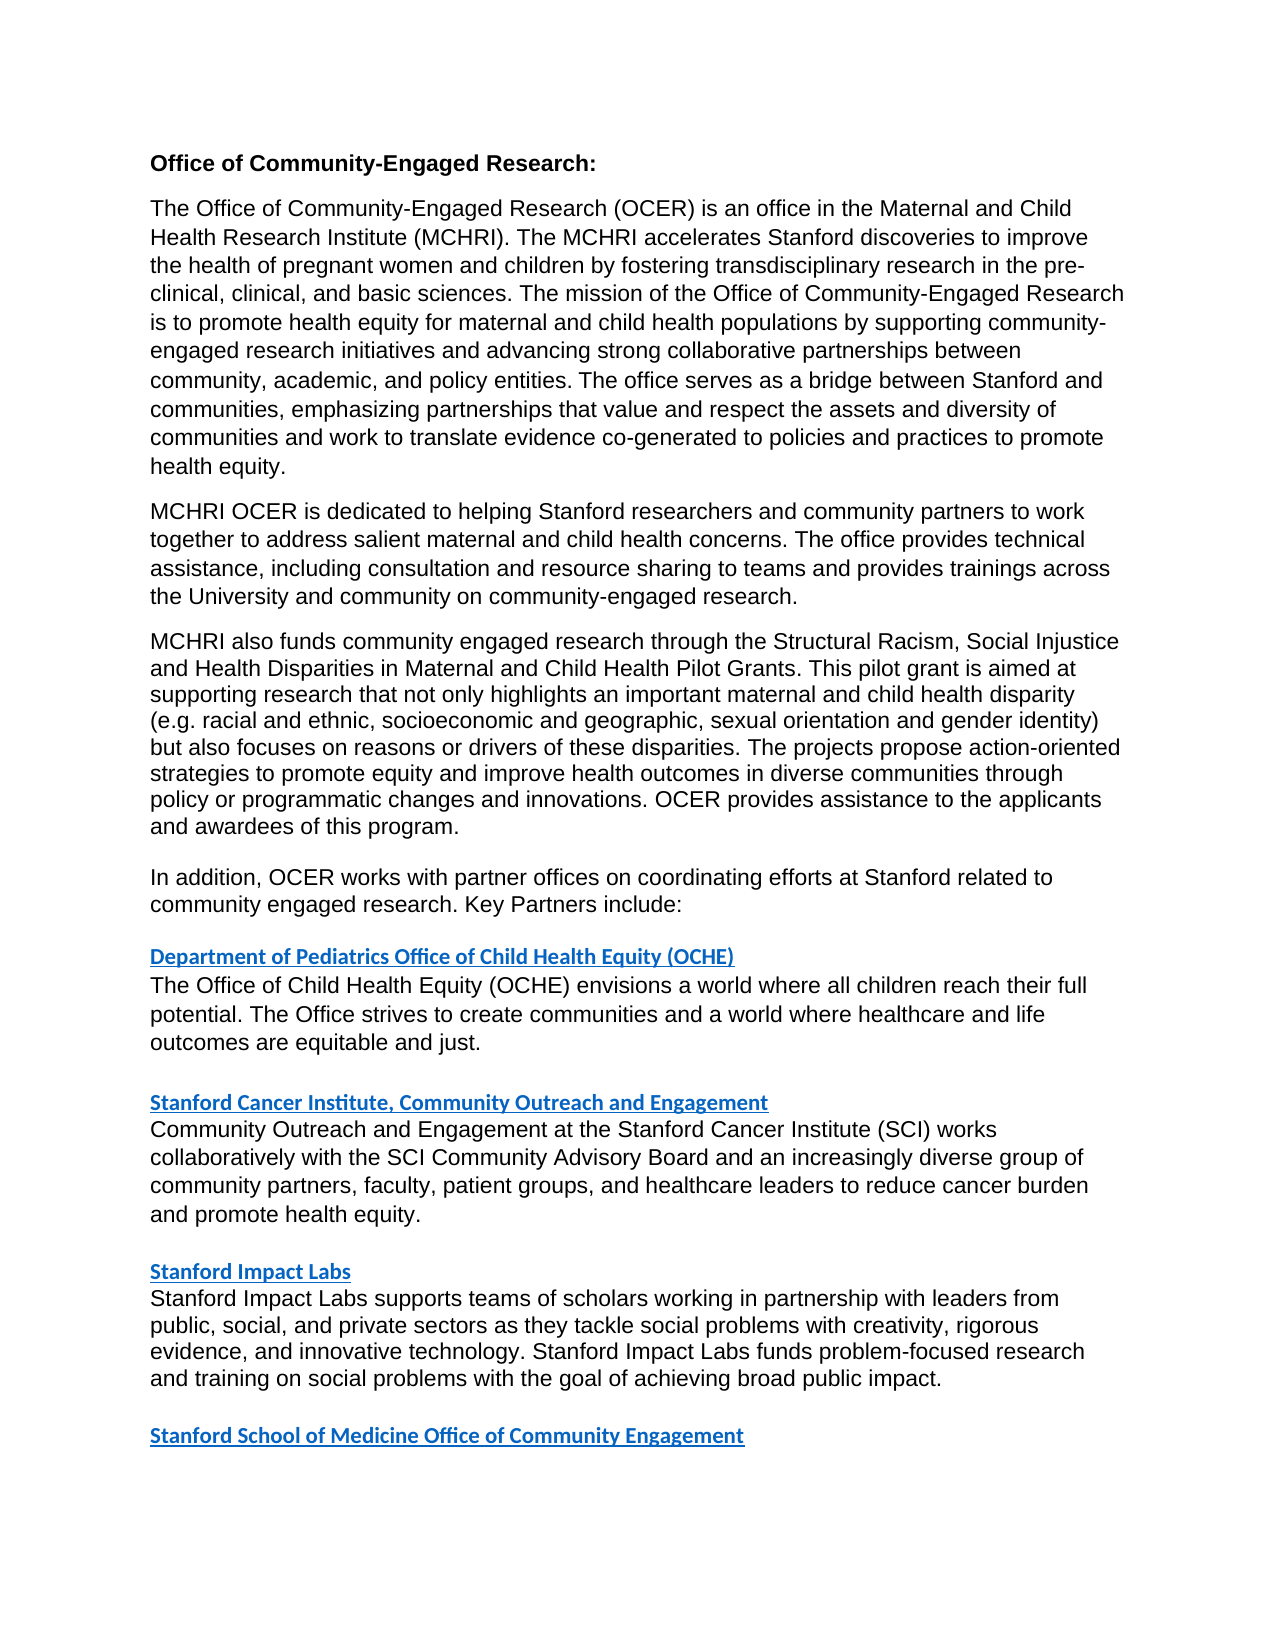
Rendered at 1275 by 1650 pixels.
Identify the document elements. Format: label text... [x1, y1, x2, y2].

text MCHRI OCER is dedicated to helping Stanford researchers and community partners to work together to address salient maternal and child health concerns. The office provides technical assistance, including consultation and resource sharing to teams and provides trainings across the University and community on community-engaged research. [150, 498, 1125, 609]
text The Office of Child Health Equity (OCHE) envisions a world where all children reach their full potential. The Office strives to create communities and a world where healthcare and life outcomes are equitable and just. [150, 972, 1125, 1055]
text In addition, OCER works with partner offices on coordinating efforts at Stanford related to community engaged research. Key Partners include: [150, 864, 1125, 917]
text Stanford Impact Labs supports teams of scholars working in partnership with leaders from public, social, and private sectors as they tackle social problems with creativity, rigorous evidence, and innovative technology. Stanford Impact Labs funds problem-focused research and training on social problems with the goal of achieving broad public impact. [150, 1285, 1125, 1391]
text Office of Community-Engaged Research: [150, 150, 1125, 176]
text Stanford School of Medicine Office of Community Engagement [150, 1421, 1125, 1449]
text Stanford Cancer Institute, Community Outreach and Engagement [150, 1088, 1125, 1116]
text Community Outreach and Engagement at the Stanford Cancer Institute (SCI) works collaboratively with the SCI Community Advisory Board and an increasingly diverse group of community partners, faculty, patient groups, and healthcare leaders to reduce cancer burden and promote health equity. [150, 1116, 1125, 1227]
text The Office of Community-Engaged Research (OCER) is an office in the Maternal and Child Health Research Institute (MCHRI). The MCHRI accelerates Stanford discoveries to improve the health of pregnant women and children by fostering transdisciplinary research in the pre-clinical, clinical, and basic sciences. The mission of the Office of Community-Engaged Research is to promote health equity for maternal and child health populations by supporting community-engaged research initiatives and advancing strong collaborative partnerships between community, academic, and policy entities. The office serves as a bridge between Stanford and communities, emphasizing partnerships that value and respect the assets and diversity of communities and work to translate evidence co-generated to policies and practices to promote health equity. [150, 195, 1125, 479]
text MCHRI also funds community engaged research through the Structural Racism, Social Injustice and Health Disparities in Maternal and Child Health Pilot Grants. This pilot grant is aimed at supporting research that not only highlights an important maternal and child health disparity (e.g. racial and ethnic, socioeconomic and geographic, sexual orientation and gender identity) but also focuses on reasons or drivers of these disparities. The projects propose action-oriented strategies to promote equity and improve health outcomes in diverse communities through policy or programmatic changes and innovations. OCER provides assistance to the applicants and awardees of this program. [150, 628, 1125, 839]
text Stanford Impact Labs [150, 1257, 1125, 1285]
text Department of Pediatrics Office of Child Health Equity (OCHE) [150, 942, 1125, 970]
